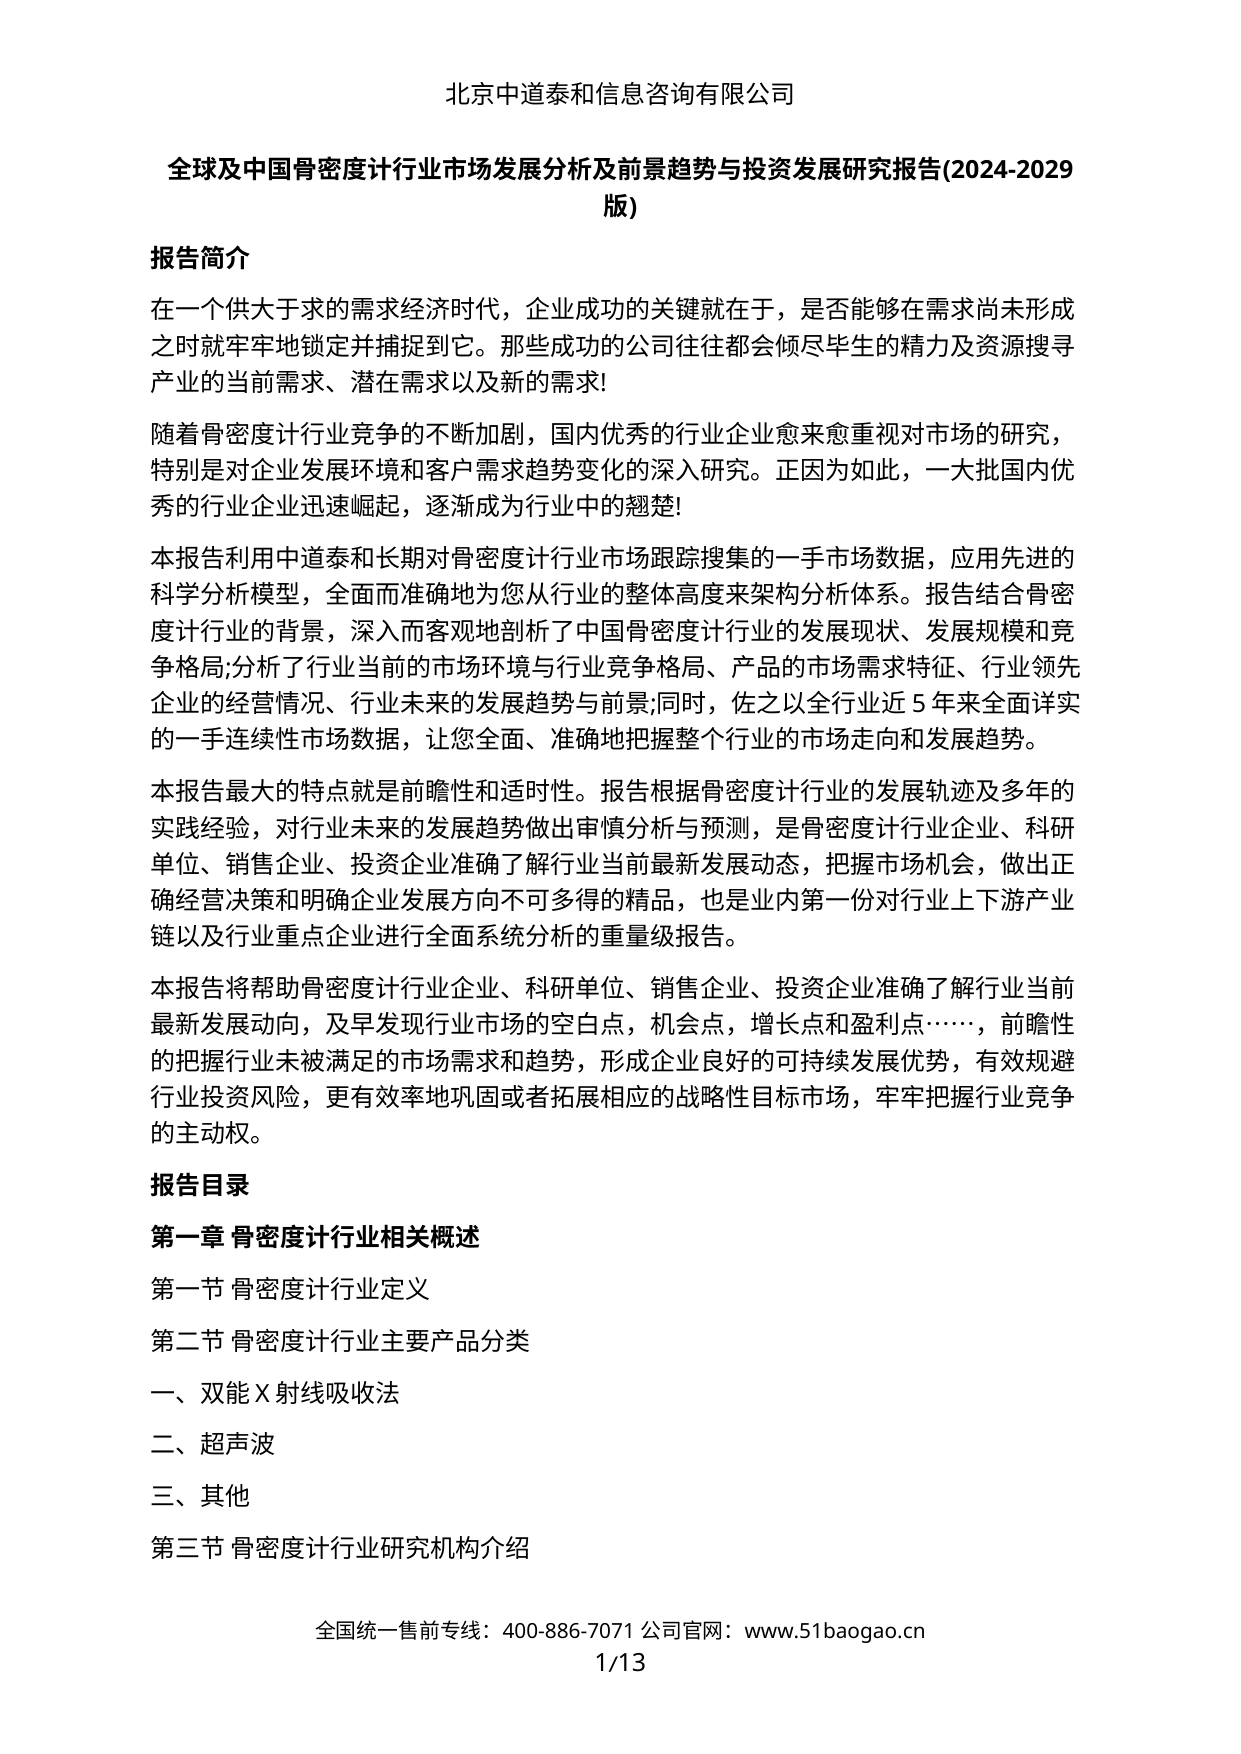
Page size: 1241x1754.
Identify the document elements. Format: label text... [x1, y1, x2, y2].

text 本报告利用中道泰和长期对骨密度计行业市场跟踪搜集的一手市场数据，应用先进的科学分析模型，全面而准确地为您从行业的整体高度来架构分析体系。报告结合骨密度计行业的背景，深入而客观地剖析了中国骨密度计行业的发展现状、发展规模和竞争格局;分析了行业当前的市场环境与行业竞争格局、产品的市场需求特征、行业领先企业的经营情况、行业未来的发展趋势与前景;同时，佐之以全行业近5年来全面详实的一手连续性市场数据，让您全面、准确地把握整个行业的市场走向和发展趋势。 [150, 539, 1090, 756]
text 第一章 骨密度计行业相关概述 [150, 1217, 1090, 1254]
text 报告目录 [150, 1166, 1090, 1202]
text 三、其他 [150, 1477, 1090, 1513]
text 本报告最大的特点就是前瞻性和适时性。报告根据骨密度计行业的发展轨迹及多年的实践经验，对行业未来的发展趋势做出审慎分析与预测，是骨密度计行业企业、科研单位、销售企业、投资企业准确了解行业当前最新发展动态，把握市场机会，做出正确经营决策和明确企业发展方向不可多得的精品，也是业内第一份对行业上下游产业链以及行业重点企业进行全面系统分析的重量级报告。 [150, 772, 1090, 953]
text 第三节 骨密度计行业研究机构介绍 [150, 1529, 1090, 1565]
text 全球及中国骨密度计行业市场发展分析及前景趋势与投资发展研究报告(2024-2029版) [150, 150, 1090, 222]
text 随着骨密度计行业竞争的不断加剧，国内优秀的行业企业愈来愈重视对市场的研究，特别是对企业发展环境和客户需求趋势变化的深入研究。正因为如此，一大批国内优秀的行业企业迅速崛起，逐渐成为行业中的翘楚! [150, 414, 1090, 523]
text 第二节 骨密度计行业主要产品分类 [150, 1321, 1090, 1357]
text 报告简介 [150, 238, 1090, 274]
text 在一个供大于求的需求经济时代，企业成功的关键就在于，是否能够在需求尚未形成之时就牢牢地锁定并捕捉到它。那些成功的公司往往都会倾尽毕生的精力及资源搜寻产业的当前需求、潜在需求以及新的需求! [150, 290, 1090, 399]
text 本报告将帮助骨密度计行业企业、科研单位、销售企业、投资企业准确了解行业当前最新发展动向，及早发现行业市场的空白点，机会点，增长点和盈利点……，前瞻性的把握行业未被满足的市场需求和趋势，形成企业良好的可持续发展优势，有效规避行业投资风险，更有效率地巩固或者拓展相应的战略性目标市场，牢牢把握行业竞争的主动权。 [150, 969, 1090, 1150]
text 二、超声波 [150, 1425, 1090, 1461]
text 第一节 骨密度计行业定义 [150, 1269, 1090, 1306]
text 一、双能X射线吸收法 [150, 1373, 1090, 1409]
